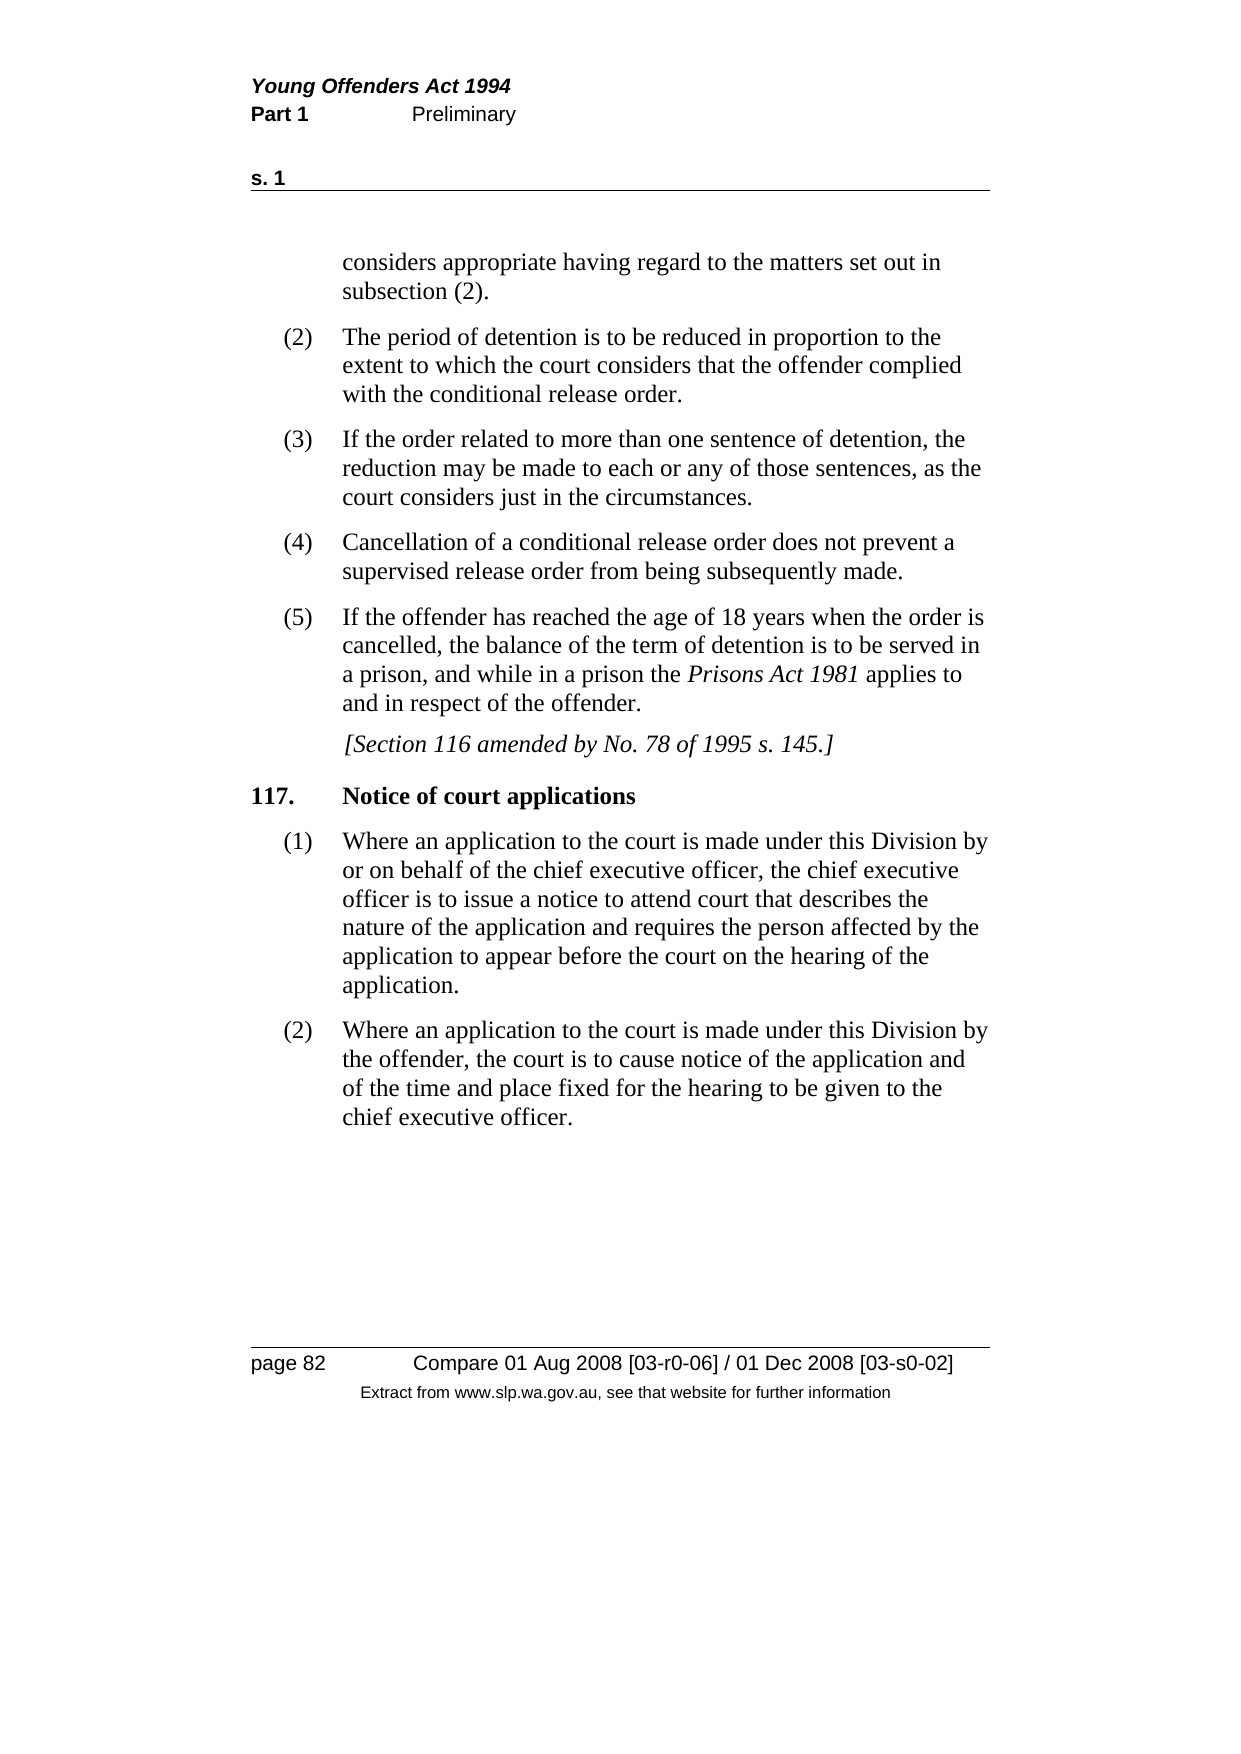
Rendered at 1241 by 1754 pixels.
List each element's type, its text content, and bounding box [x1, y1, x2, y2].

text (5) If the offender has reached the age of 18 years when the order is cancelled, the balance of the term of detention is to be served in a prison, and while in a prison the Prisons Act 1981 applies to and in respect of the offender. [251, 602, 990, 717]
text [Section 116 amended by No. 78 of 1995 s. 145.] [251, 729, 990, 758]
text (3) If the order related to more than one sentence of detention, the reduction may be made to each or any of those sentences, as the court considers just in the circumstances. [251, 424, 990, 511]
subtitle 117. Notice of court applications [251, 781, 990, 809]
text (2) The period of detention is to be reduced in proportion to the extent to which the court considers that the offender complied with the conditional release order. [251, 322, 990, 408]
text (1) Where an application to the court is made under this Division by or on behalf of the chief executive officer, the chief executive officer is to issue a notice to attend court that describes the nature of the application and requires the person affected by the application to appear before the court on the hearing of the application. [251, 826, 990, 999]
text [251, 247, 990, 305]
text (2) Where an application to the court is made under this Division by the offender, the court is to cause notice of the application and of the time and place fixed for the hearing to be given to the chief executive officer. [251, 1015, 990, 1130]
text (4) Cancellation of a conditional release order does not prevent a supervised release order from being subsequently made. [251, 527, 990, 585]
